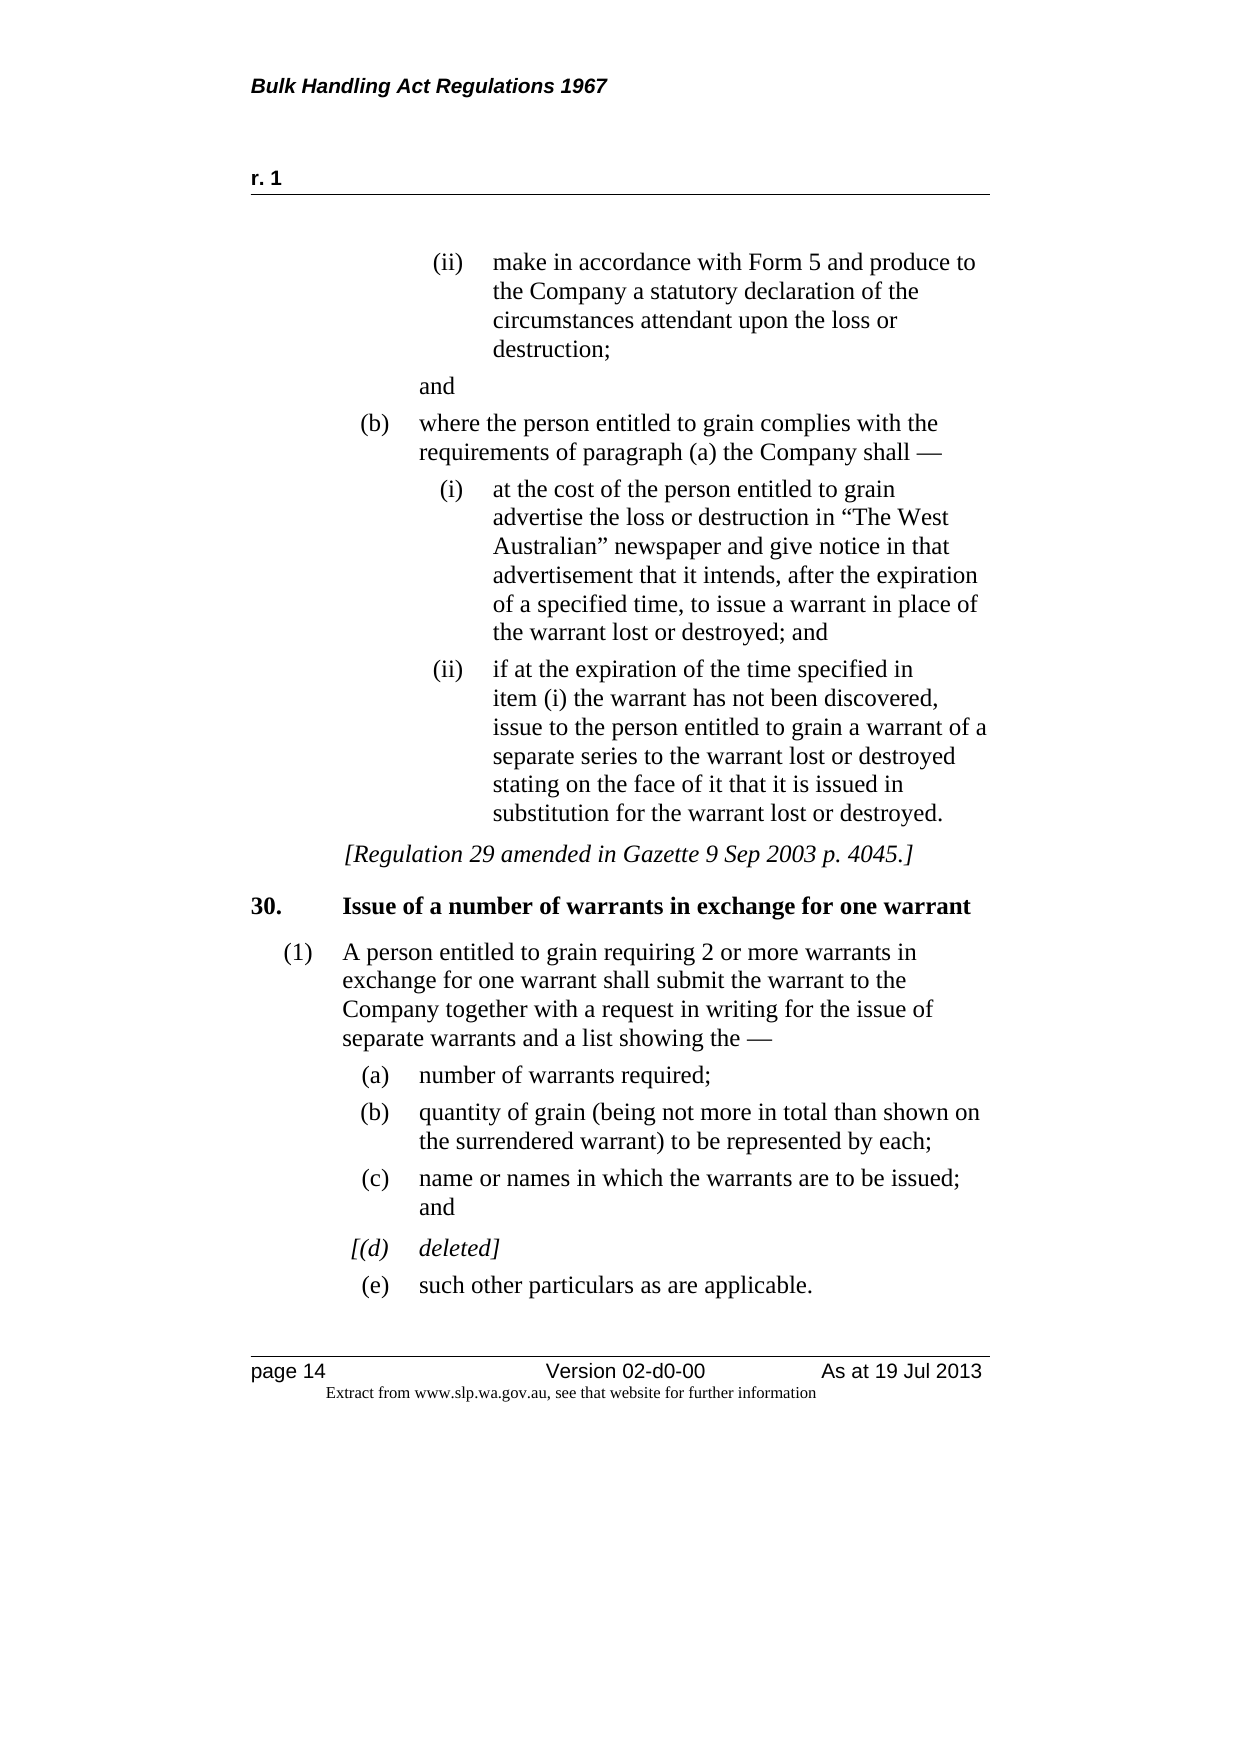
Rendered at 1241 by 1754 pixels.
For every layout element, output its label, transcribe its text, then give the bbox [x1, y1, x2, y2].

text (ii) make in accordance with Form 5 and produce to the Company a statutory declaration of the circumstances attendant upon the loss or destruction; [251, 247, 990, 362]
text (e) such other particulars as are applicable. [251, 1270, 990, 1299]
text and [251, 371, 990, 399]
text (c) name or names in which the warrants are to be issued; and [251, 1163, 990, 1220]
text (b) where the person entitled to grain complies with the requirements of paragraph (a) the Company shall — [251, 408, 990, 465]
subtitle 30. Issue of a number of warrants in exchange for one warrant [251, 891, 990, 920]
text (i) at the cost of the person entitled to grain advertise the loss or destruction in “The West Australian” newspaper and give notice in that advertisement that it intends, after the expiration of a specified time, to issue a warrant in place of the warrant lost or destroyed; and [251, 474, 990, 646]
text [Regulation 29 amended in Gazette 9 Sep 2003 p. 4045.] [251, 839, 990, 868]
text [(d) deleted] [251, 1233, 990, 1262]
text (ii) if at the expiration of the time specified in item (i) the warrant has not been discovered, issue to the person entitled to grain a warrant of a separate series to the warrant lost or destroyed stating on the face of it that it is issued in substitution for the warrant lost or destroyed. [251, 654, 990, 827]
text (a) number of warrants required; [251, 1060, 990, 1089]
text (1) A person entitled to grain requiring 2 or more warrants in exchange for one warrant shall submit the warrant to the Company together with a request in writing for the issue of separate warrants and a list showing the — [251, 937, 990, 1052]
text (b) quantity of grain (being not more in total than shown on the surrendered warrant) to be represented by each; [251, 1097, 990, 1154]
